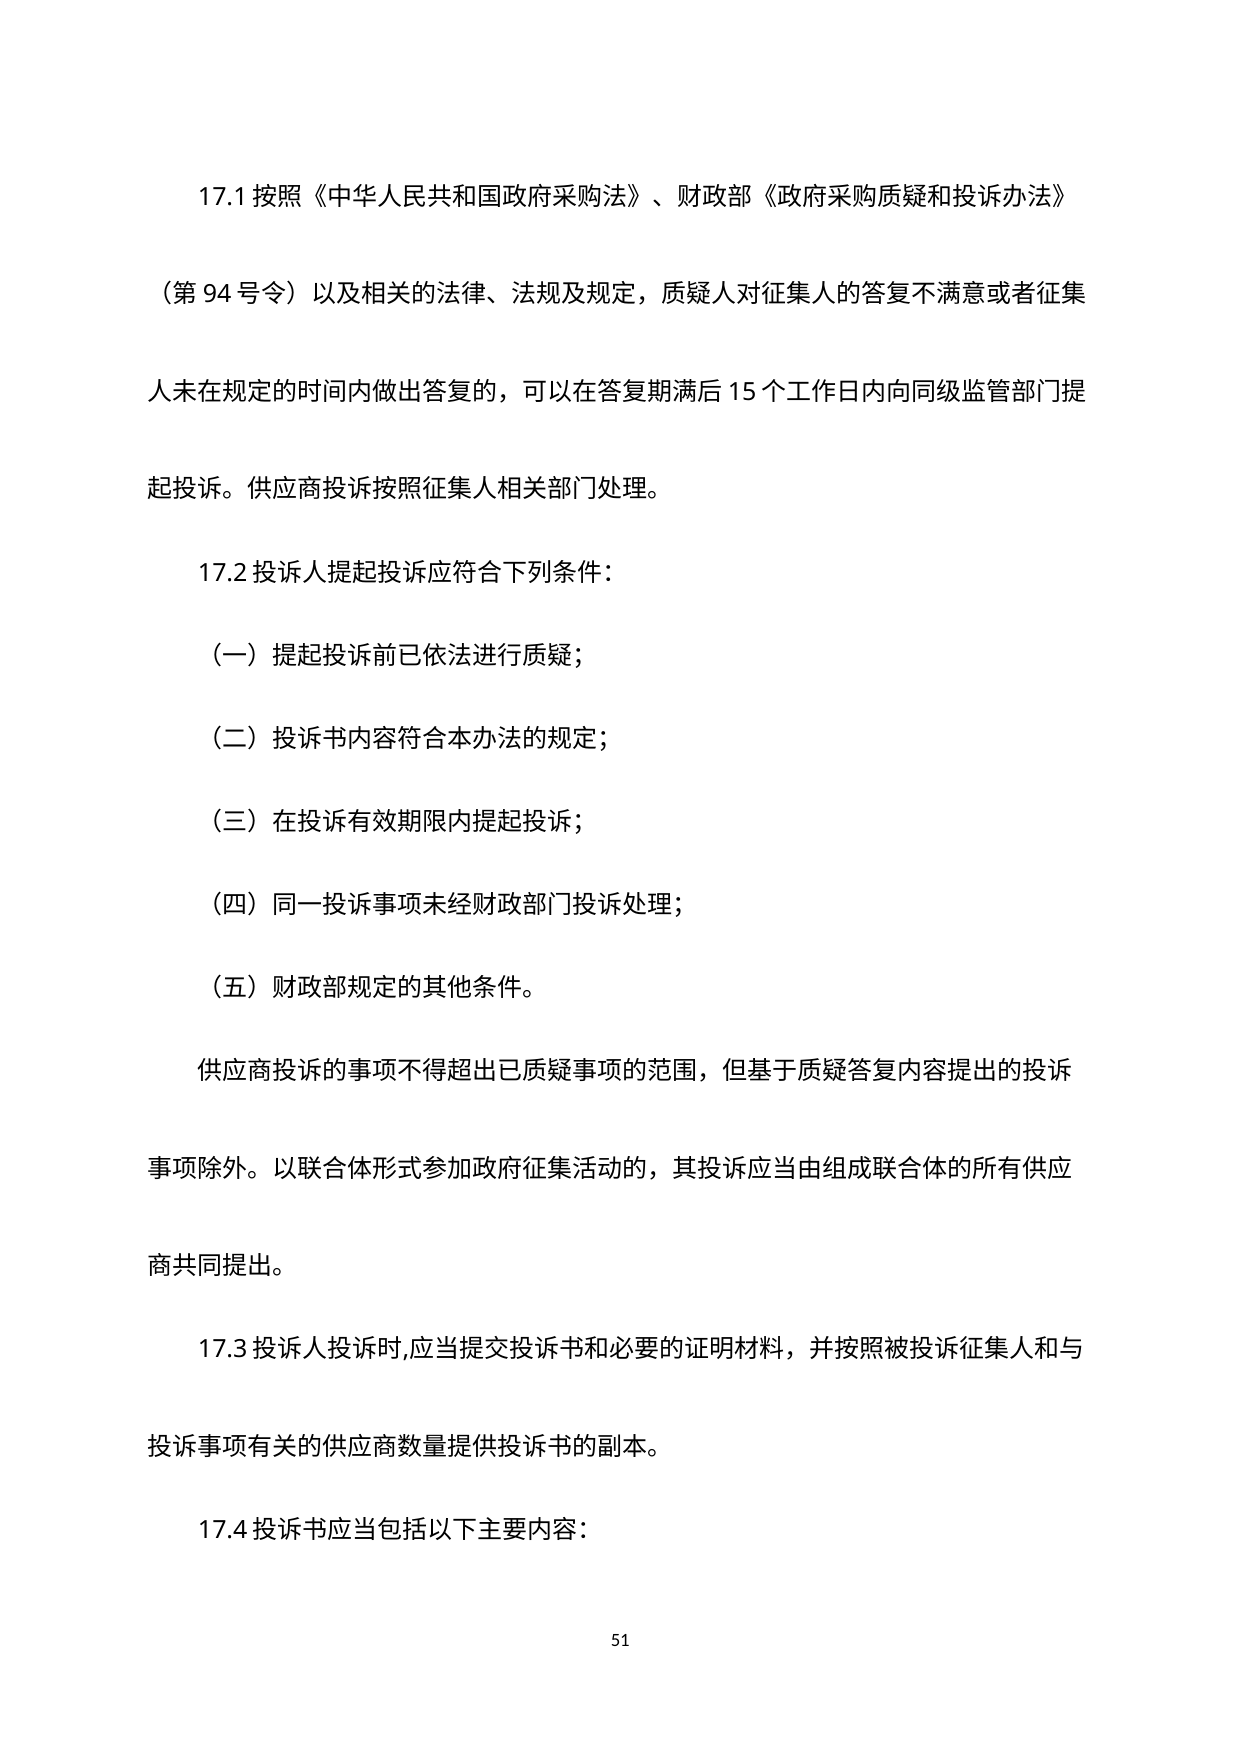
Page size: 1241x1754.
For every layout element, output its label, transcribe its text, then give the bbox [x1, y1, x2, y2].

text 17.3投诉人投诉时,应当提交投诉书和必要的证明材料，并按照被投诉征集人和与投诉事项有关的供应商数量提供投诉书的副本。 [148, 1314, 1092, 1477]
text （五）财政部规定的其他条件。 [148, 953, 1092, 1018]
text （二）投诉书内容符合本办法的规定； [148, 704, 1092, 769]
text （四）同一投诉事项未经财政部门投诉处理； [148, 870, 1092, 935]
text 供应商投诉的事项不得超出已质疑事项的范围，但基于质疑答复内容提出的投诉事项除外。以联合体形式参加政府征集活动的，其投诉应当由组成联合体的所有供应商共同提出。 [148, 1036, 1092, 1296]
text （三）在投诉有效期限内提起投诉； [148, 787, 1092, 852]
text （一）提起投诉前已依法进行质疑； [148, 621, 1092, 686]
text 17.4投诉书应当包括以下主要内容： [148, 1495, 1092, 1560]
text 17.2投诉人提起投诉应符合下列条件： [148, 538, 1092, 603]
text 17.1按照《中华人民共和国政府采购法》、财政部《政府采购质疑和投诉办法》（第94号令）以及相关的法律、法规及规定，质疑人对征集人的答复不满意或者征集人未在规定的时间内做出答复的，可以在答复期满后15个工作日内向同级监管部门提起投诉。供应商投诉按照征集人相关部门处理。 [148, 162, 1092, 519]
